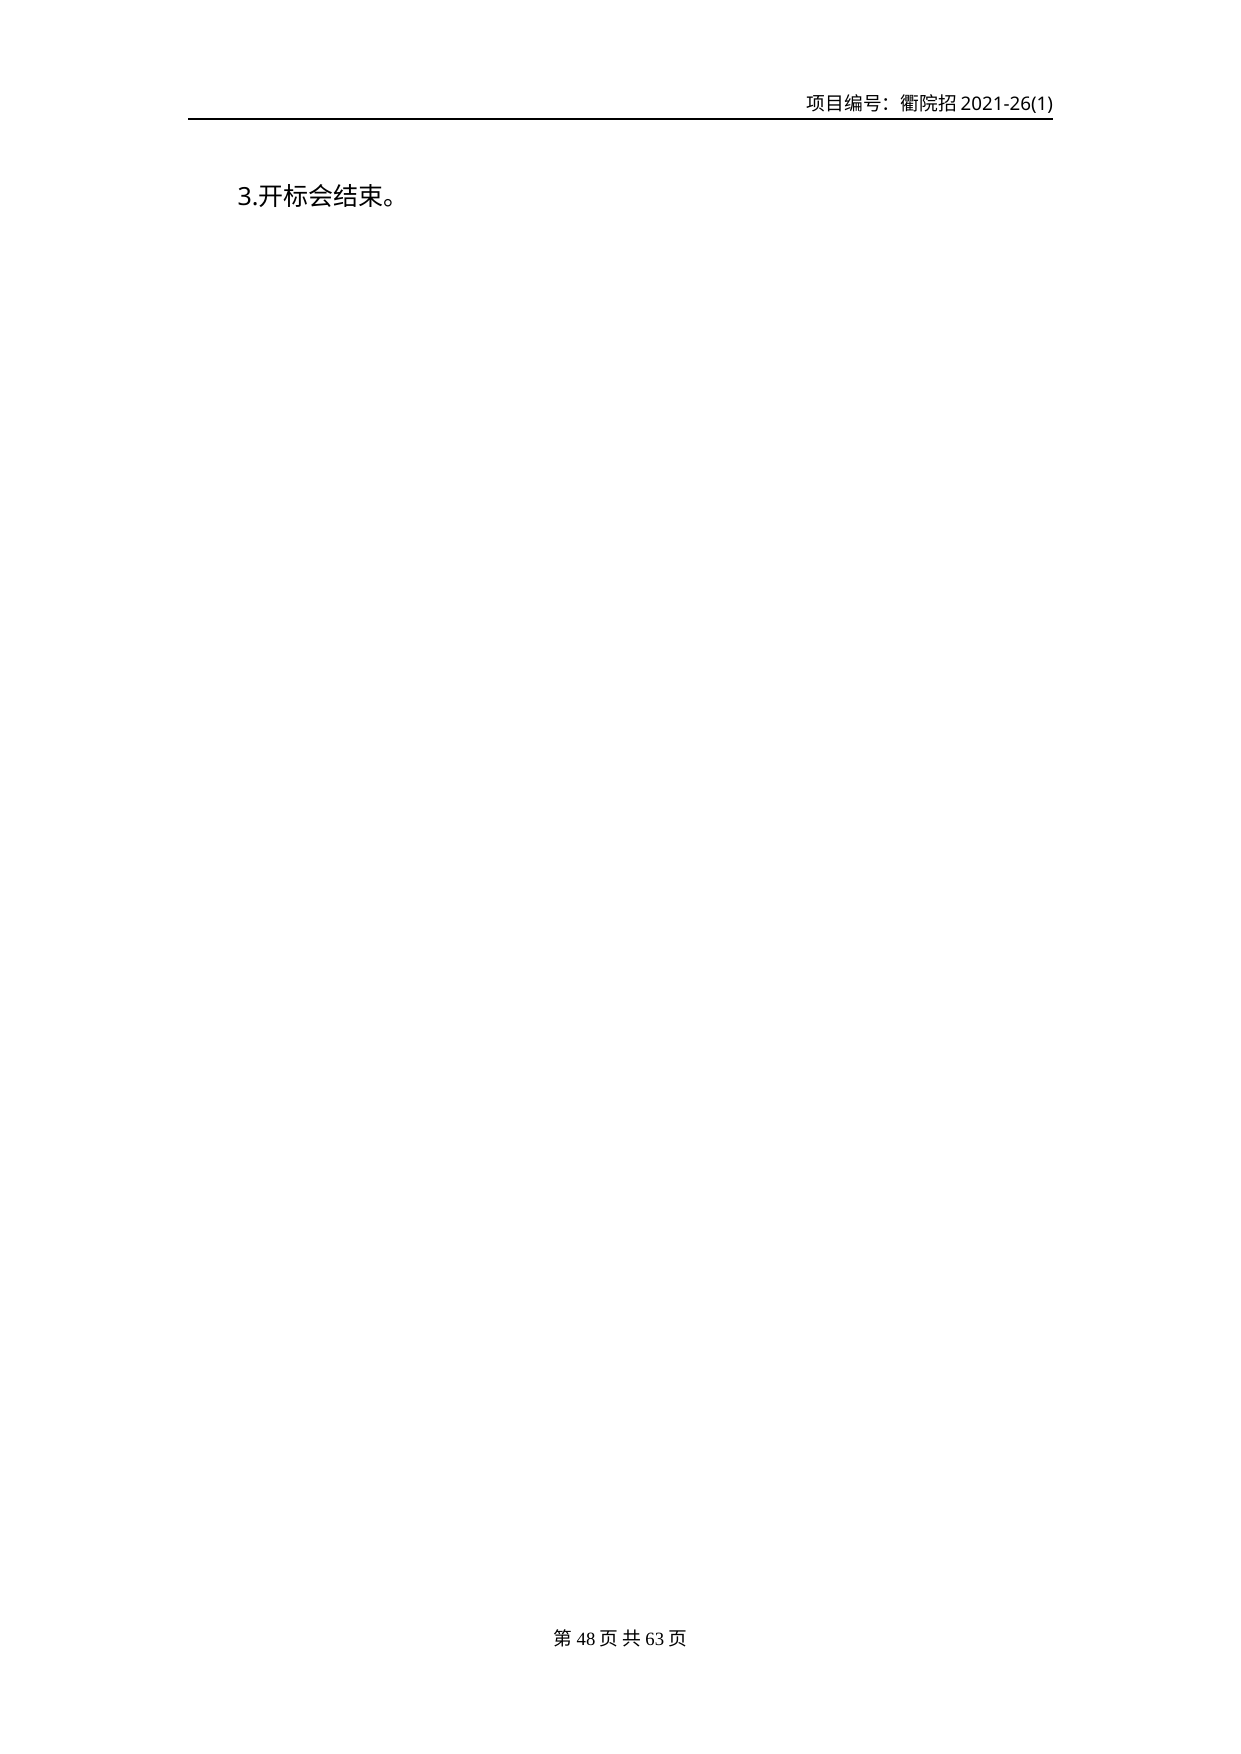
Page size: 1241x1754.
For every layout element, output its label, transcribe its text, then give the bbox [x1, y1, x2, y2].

text 3.开标会结束。 [237, 162, 1053, 227]
